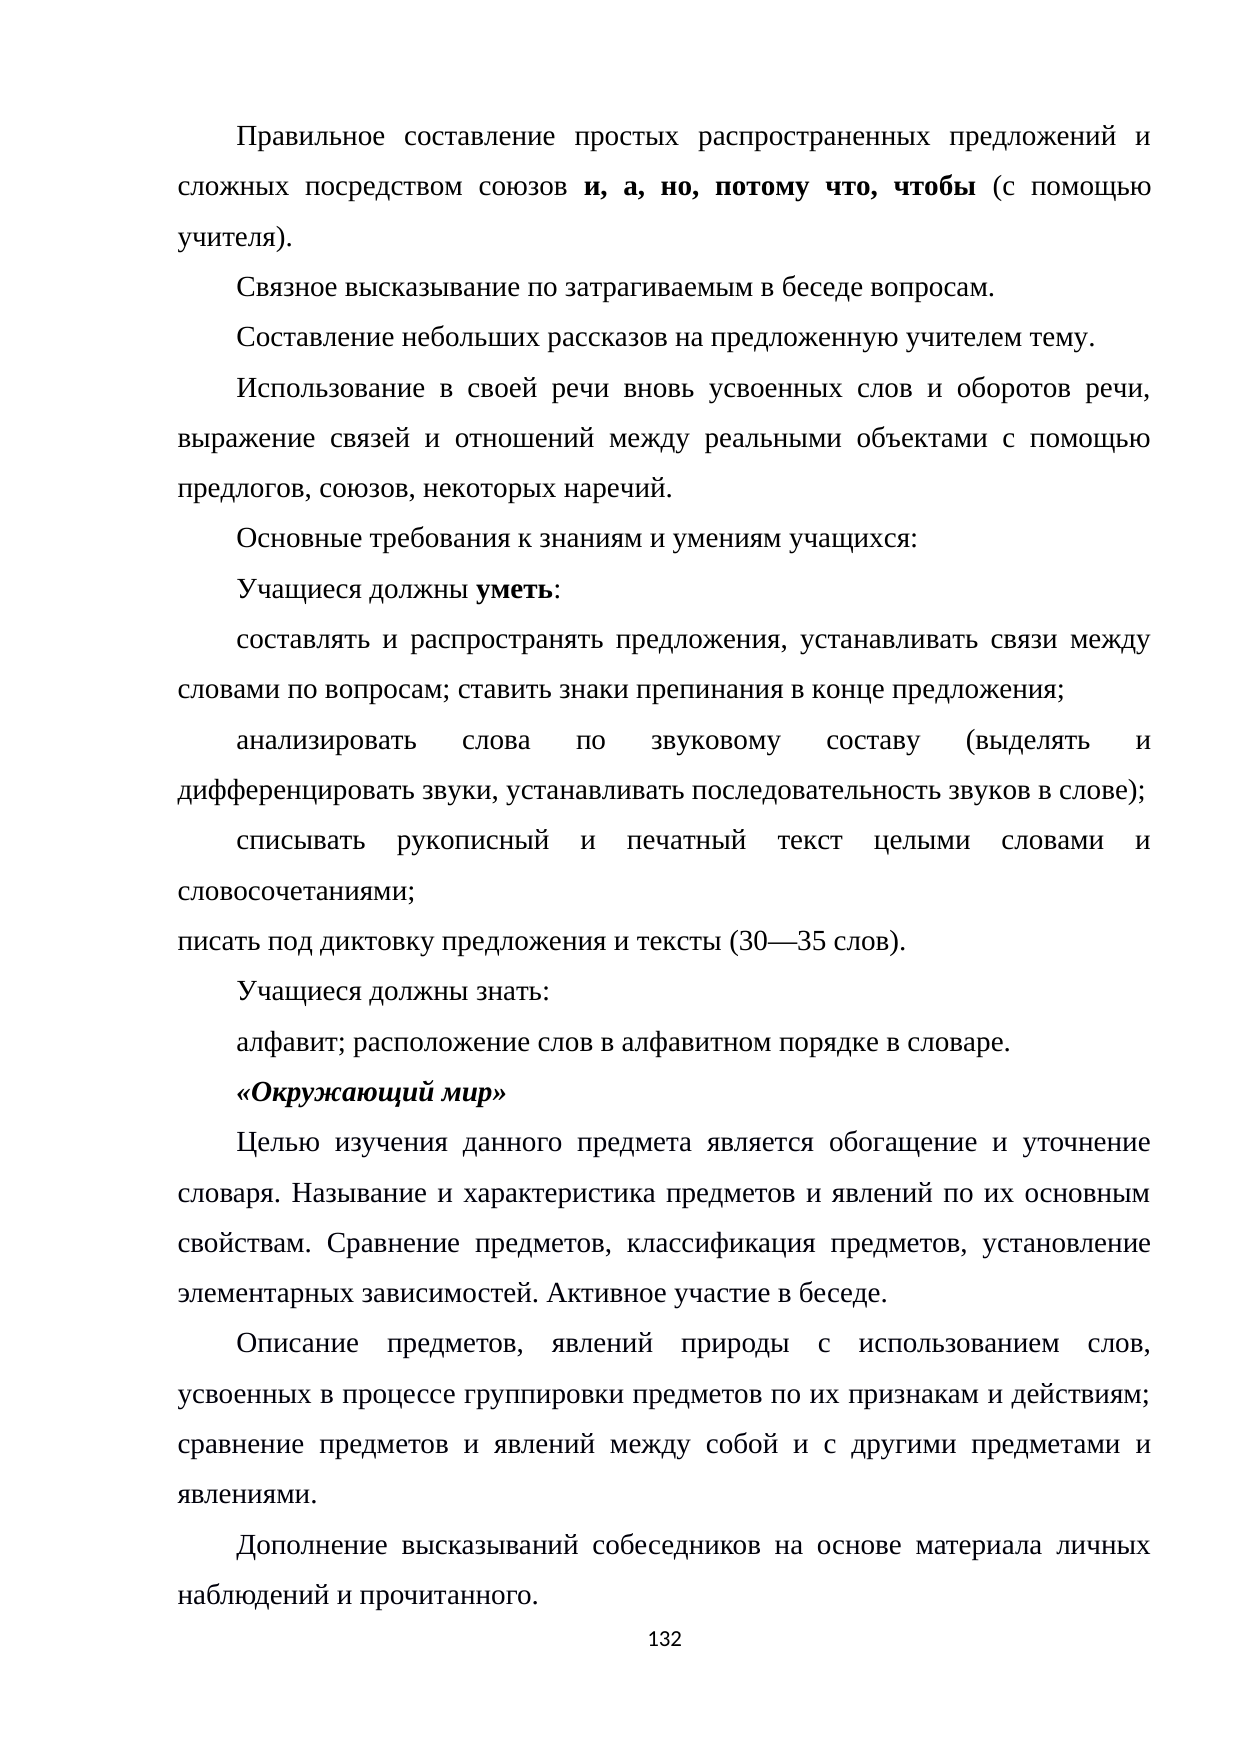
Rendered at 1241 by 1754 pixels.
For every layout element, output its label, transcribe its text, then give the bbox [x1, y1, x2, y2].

text Составление небольших рассказов на предложенную учителем тему. [177, 319, 1152, 353]
text Использование в своей речи вновь усвоенных слов и оборотов речи, выражение связей и отношений между реальными объектами с помощью предлогов, союзов, некоторых наречий. [177, 370, 1152, 504]
text Учащиеся должны уметь: [177, 571, 1152, 604]
text Правильное составление простых распространенных предложений и сложных посредством союзов и, а, но, потому что, чтобы (с помощью учителя). [177, 118, 1152, 252]
text «Окружающий мир» [177, 1074, 1152, 1108]
text Целью изучения данного предмета является обогащение и уточнение словаря. Называние и характеристика предметов и явлений по их основным свойствам. Сравнение предметов, классификация предметов, установление элементарных зависимостей. Активное участие в беседе. [177, 1124, 1152, 1309]
text списывать рукописный и печатный текст целыми словами и словосочетаниями; писать под диктовку предложения и тексты (30—35 слов). [177, 822, 1152, 957]
text Описание предметов, явлений природы с использованием слов, усвоенных в процессе группировки предметов по их признакам и действиям; сравнение предметов и явлений между собой и с другими предметами и явлениями. [177, 1326, 1152, 1510]
text Основные требования к знаниям и умениям учащихся: [177, 521, 1152, 554]
text Дополнение высказываний собеседников на основе материала личных наблюдений и прочитанного. [177, 1527, 1152, 1611]
text анализировать слова по звуковому составу (выделять и дифференцировать звуки, устанавливать последовательность звуков в слове); [177, 722, 1152, 806]
text алфавит; расположение слов в алфавитном порядке в словаре. [177, 1024, 1152, 1057]
text составлять и распространять предложения, устанавливать связи между словами по вопросам; ставить знаки препинания в конце предложения; [177, 621, 1152, 705]
text Учащиеся должны знать: [177, 973, 1152, 1007]
text Связное высказывание по затрагиваемым в беседе вопросам. [177, 269, 1152, 303]
